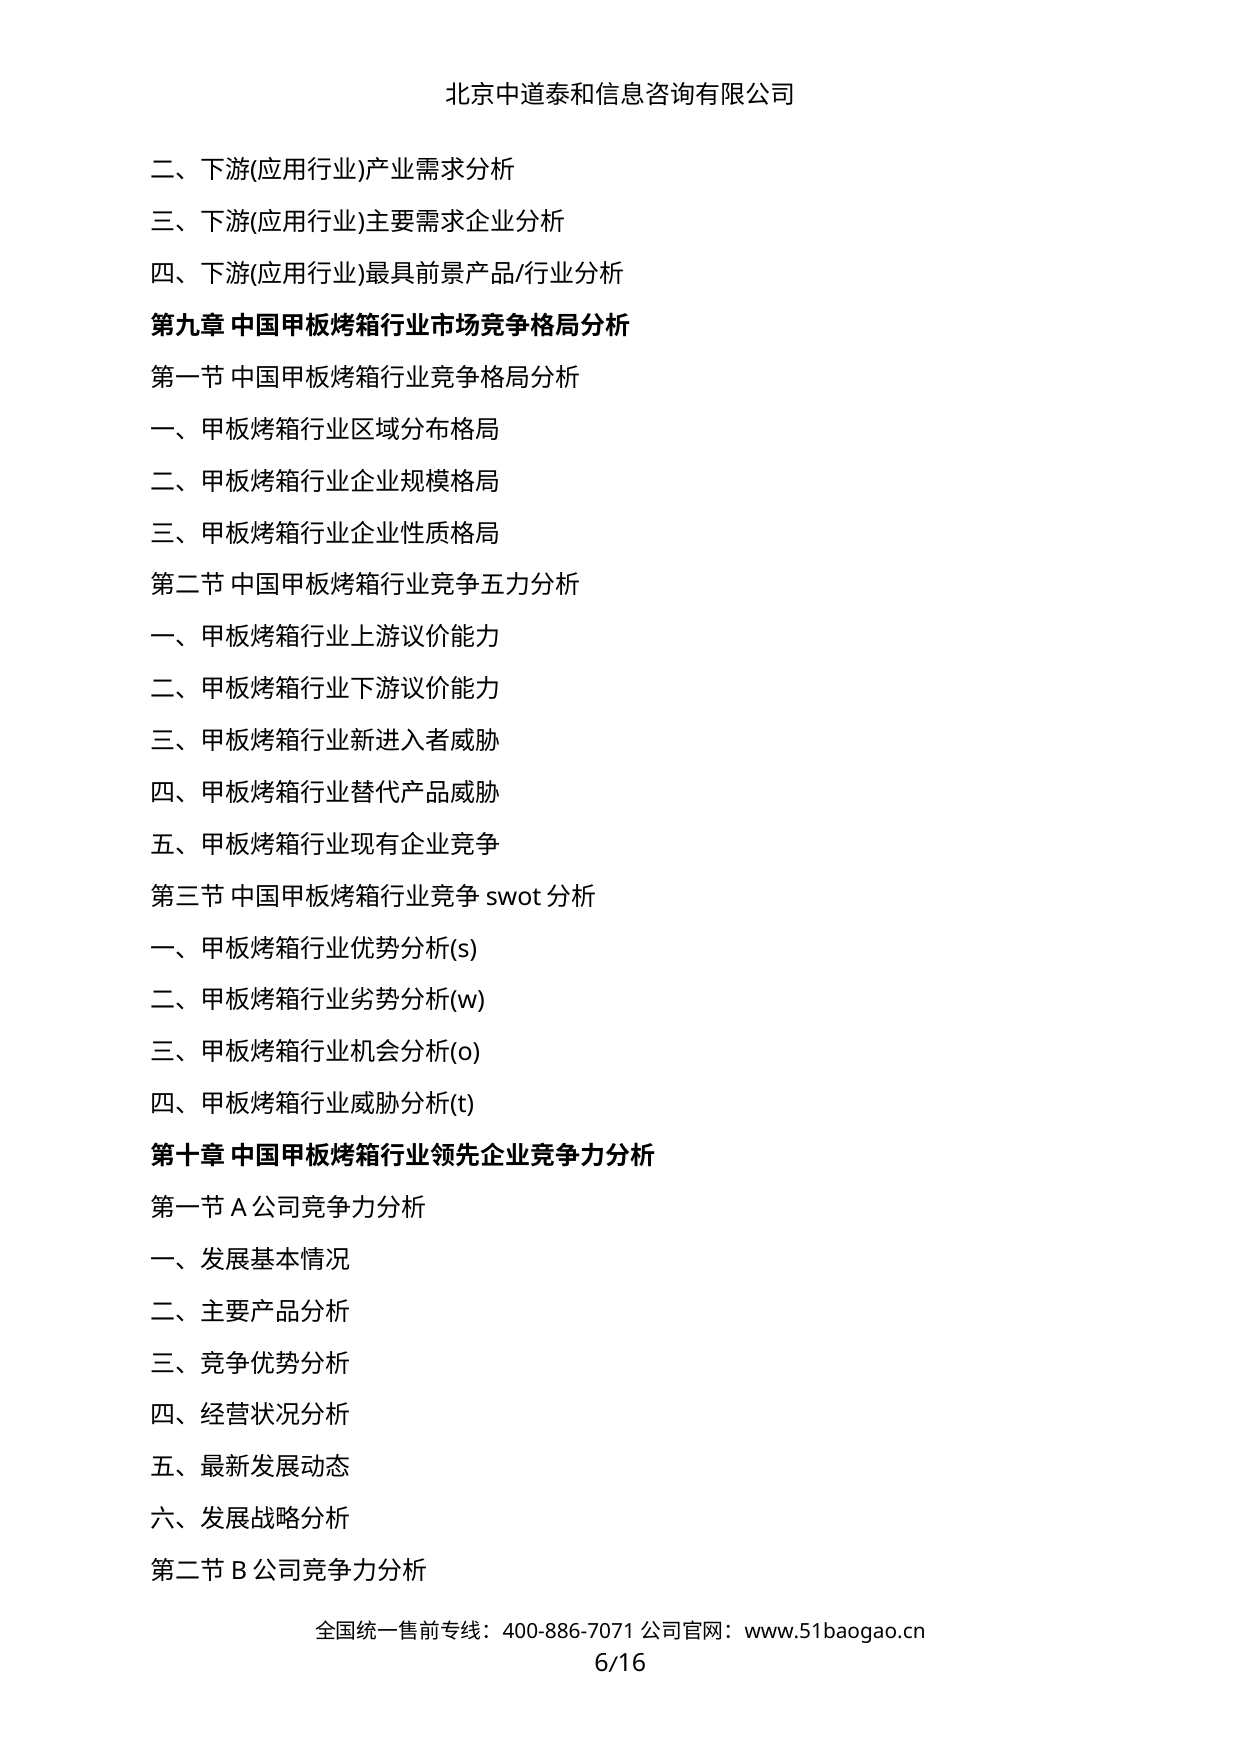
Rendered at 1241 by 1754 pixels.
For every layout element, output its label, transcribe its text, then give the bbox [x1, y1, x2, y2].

text 一、发展基本情况 [150, 1239, 1090, 1276]
text 三、竞争优势分析 [150, 1343, 1090, 1379]
text 四、下游(应用行业)最具前景产品/行业分析 [150, 254, 1090, 290]
text 三、下游(应用行业)主要需求企业分析 [150, 202, 1090, 238]
text 二、下游(应用行业)产业需求分析 [150, 150, 1090, 186]
text 二、甲板烤箱行业企业规模格局 [150, 461, 1090, 497]
text 二、甲板烤箱行业下游议价能力 [150, 669, 1090, 705]
text 六、发展战略分析 [150, 1499, 1090, 1535]
text 二、甲板烤箱行业劣势分析(w) [150, 980, 1090, 1016]
text 二、主要产品分析 [150, 1291, 1090, 1327]
text 第三节 中国甲板烤箱行业竞争swot分析 [150, 876, 1090, 912]
text 第一节 A公司竞争力分析 [150, 1187, 1090, 1224]
text 一、甲板烤箱行业上游议价能力 [150, 617, 1090, 653]
text 第九章 中国甲板烤箱行业市场竞争格局分析 [150, 306, 1090, 342]
text 五、最新发展动态 [150, 1447, 1090, 1483]
text 第二节 中国甲板烤箱行业竞争五力分析 [150, 565, 1090, 601]
text 三、甲板烤箱行业新进入者威胁 [150, 721, 1090, 757]
text 一、甲板烤箱行业优势分析(s) [150, 928, 1090, 964]
text 第二节 B公司竞争力分析 [150, 1551, 1090, 1587]
text 四、甲板烤箱行业威胁分析(t) [150, 1084, 1090, 1120]
text 三、甲板烤箱行业企业性质格局 [150, 513, 1090, 549]
text 第一节 中国甲板烤箱行业竞争格局分析 [150, 357, 1090, 394]
text 第十章 中国甲板烤箱行业领先企业竞争力分析 [150, 1136, 1090, 1172]
text 五、甲板烤箱行业现有企业竞争 [150, 824, 1090, 861]
text 四、甲板烤箱行业替代产品威胁 [150, 772, 1090, 809]
text 三、甲板烤箱行业机会分析(o) [150, 1032, 1090, 1068]
text 四、经营状况分析 [150, 1395, 1090, 1431]
text 一、甲板烤箱行业区域分布格局 [150, 409, 1090, 446]
